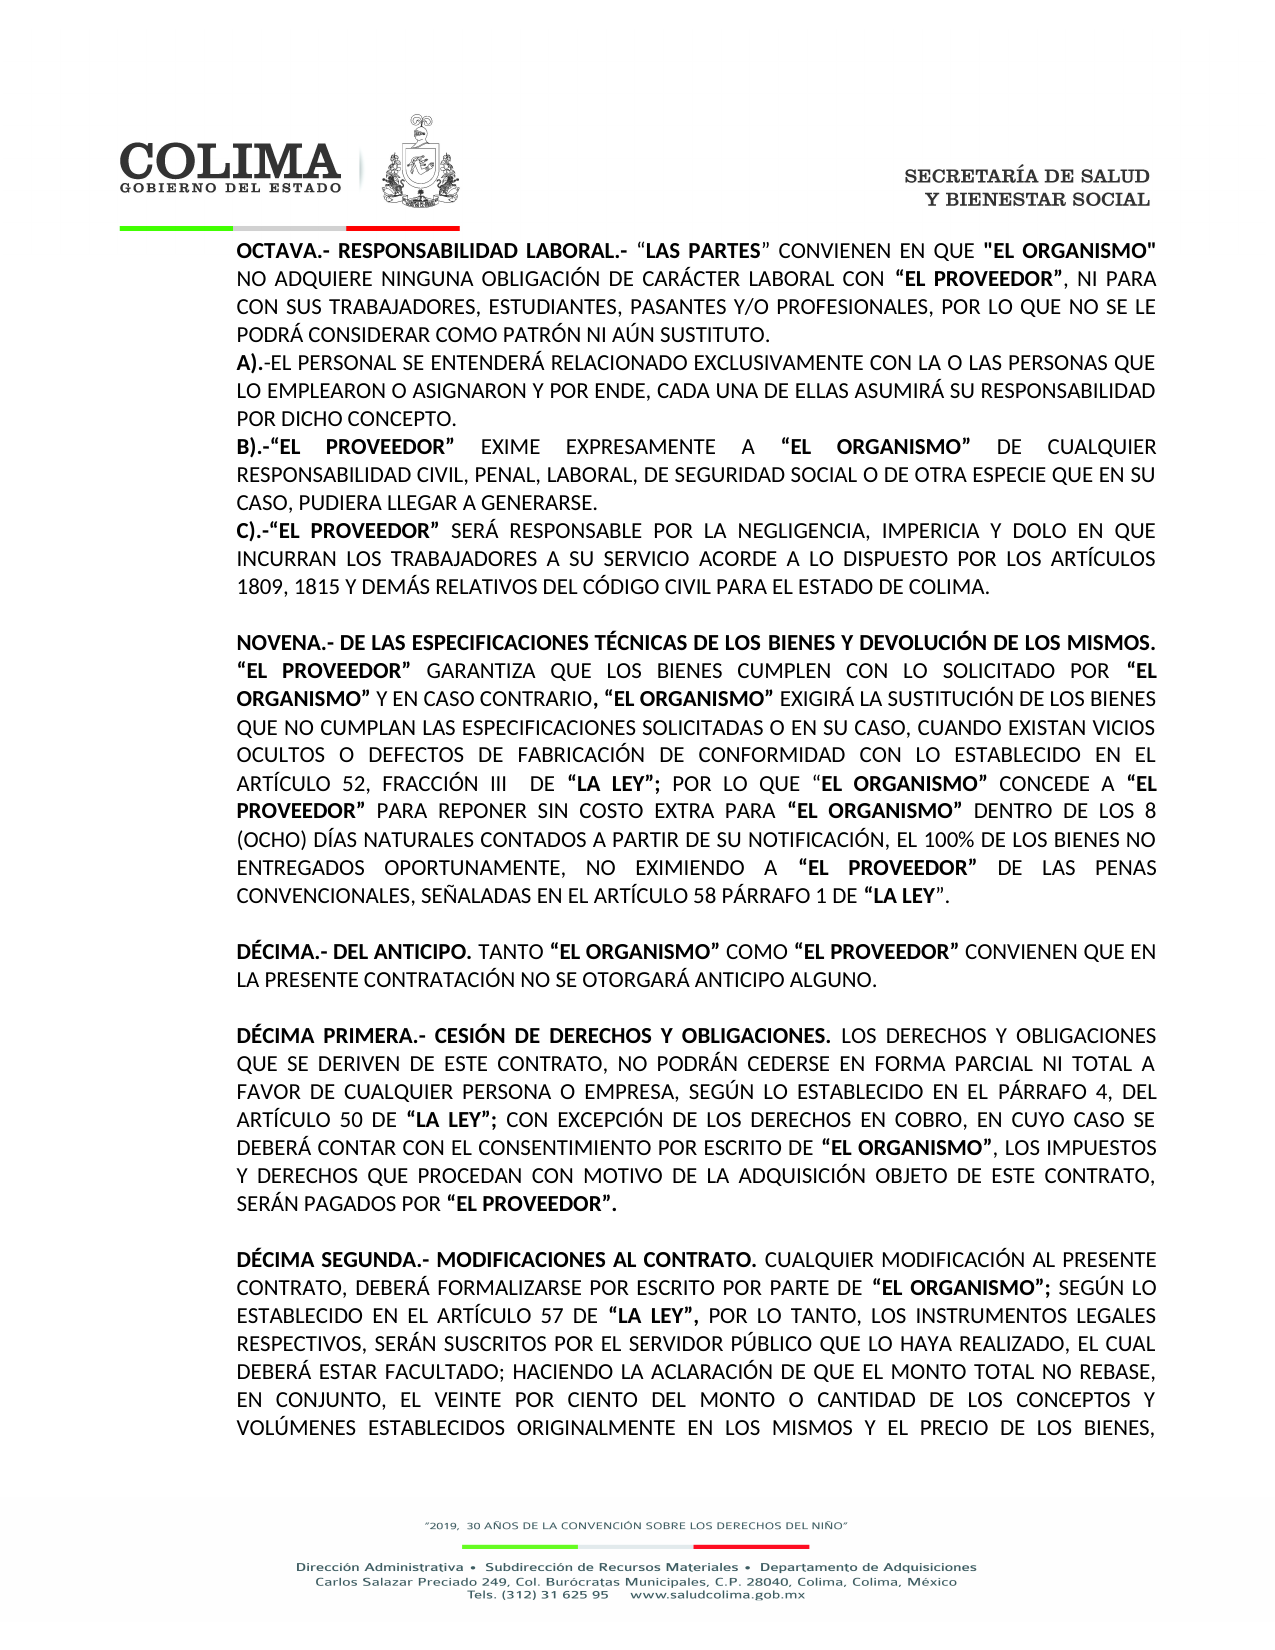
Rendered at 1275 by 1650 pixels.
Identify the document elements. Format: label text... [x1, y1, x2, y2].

text OCTAVA.- RESPONSABILIDAD LABORAL.- “LAS PARTES” CONVIENEN EN QUE "EL ORGANISMO" NO ADQUIERE NINGUNA OBLIGACIÓN DE CARÁCTER LABORAL CON “EL PROVEEDOR”, NI PARA CON SUS TRABAJADORES, ESTUDIANTES, PASANTES Y/O PROFESIONALES, POR LO QUE NO SE LE PODRÁ CONSIDERAR COMO PATRÓN NI AÚN SUSTITUTO. [236, 236, 1157, 348]
text NOVENA.- DE LAS ESPECIFICACIONES TÉCNICAS DE LOS BIENES Y DEVOLUCIÓN DE LOS MISMOS. “EL PROVEEDOR” GARANTIZA QUE LOS BIENES CUMPLEN CON LO SOLICITADO POR “EL ORGANISMO” Y EN CASO CONTRARIO, “EL ORGANISMO” EXIGIRÁ LA SUSTITUCIÓN DE LOS BIENES QUE NO CUMPLAN LAS ESPECIFICACIONES SOLICITADAS O EN SU CASO, CUANDO EXISTAN VICIOS OCULTOS O DEFECTOS DE FABRICACIÓN DE CONFORMIDAD CON LO ESTABLECIDO EN EL ARTÍCULO 52, FRACCIÓN III DE “LA LEY”; POR LO QUE “EL ORGANISMO” CONCEDE A “EL PROVEEDOR” PARA REPONER SIN COSTO EXTRA PARA “EL ORGANISMO” DENTRO DE LOS 8 (OCHO) DÍAS NATURALES CONTADOS A PARTIR DE SU NOTIFICACIÓN, EL 100% DE LOS BIENES NO ENTREGADOS OPORTUNAMENTE, NO EXIMIENDO A “EL PROVEEDOR” DE LAS PENAS CONVENCIONALES, SEÑALADAS EN EL ARTÍCULO 58 PÁRRAFO 1 DE “LA LEY”. [236, 628, 1157, 909]
picture [0, 1497, 1275, 1622]
picture [3, 29, 1267, 255]
text DÉCIMA.- DEL ANTICIPO. TANTO “EL ORGANISMO” COMO “EL PROVEEDOR” CONVIENEN QUE EN LA PRESENTE CONTRATACIÓN NO SE OTORGARÁ ANTICIPO ALGUNO. [236, 937, 1157, 993]
text B).-“EL PROVEEDOR” EXIME EXPRESAMENTE A “EL ORGANISMO” DE CUALQUIER RESPONSABILIDAD CIVIL, PENAL, LABORAL, DE SEGURIDAD SOCIAL O DE OTRA ESPECIE QUE EN SU CASO, PUDIERA LLEGAR A GENERARSE. [236, 432, 1157, 516]
text C).-“EL PROVEEDOR” SERÁ RESPONSABLE POR LA NEGLIGENCIA, IMPERICIA Y DOLO EN QUE INCURRAN LOS TRABAJADORES A SU SERVICIO ACORDE A LO DISPUESTO POR LOS ARTÍCULOS 1809, 1815 Y DEMÁS RELATIVOS DEL CÓDIGO CIVIL PARA EL ESTADO DE COLIMA. [236, 516, 1157, 601]
text A).-EL PERSONAL SE ENTENDERÁ RELACIONADO EXCLUSIVAMENTE CON LA O LAS PERSONAS QUE LO EMPLEARON O ASIGNARON Y POR ENDE, CADA UNA DE ELLAS ASUMIRÁ SU RESPONSABILIDAD POR DICHO CONCEPTO. [236, 348, 1157, 432]
text DÉCIMA PRIMERA.- CESIÓN DE DERECHOS Y OBLIGACIONES. LOS DERECHOS Y OBLIGACIONES QUE SE DERIVEN DE ESTE CONTRATO, NO PODRÁN CEDERSE EN FORMA PARCIAL NI TOTAL A FAVOR DE CUALQUIER PERSONA O EMPRESA, SEGÚN LO ESTABLECIDO EN EL PÁRRAFO 4, DEL ARTÍCULO 50 DE “LA LEY”; CON EXCEPCIÓN DE LOS DERECHOS EN COBRO, EN CUYO CASO SE DEBERÁ CONTAR CON EL CONSENTIMIENTO POR ESCRITO DE “EL ORGANISMO”, LOS IMPUESTOS Y DERECHOS QUE PROCEDAN CON MOTIVO DE LA ADQUISICIÓN OBJETO DE ESTE CONTRATO, SERÁN PAGADOS POR “EL PROVEEDOR”. [236, 1021, 1157, 1217]
